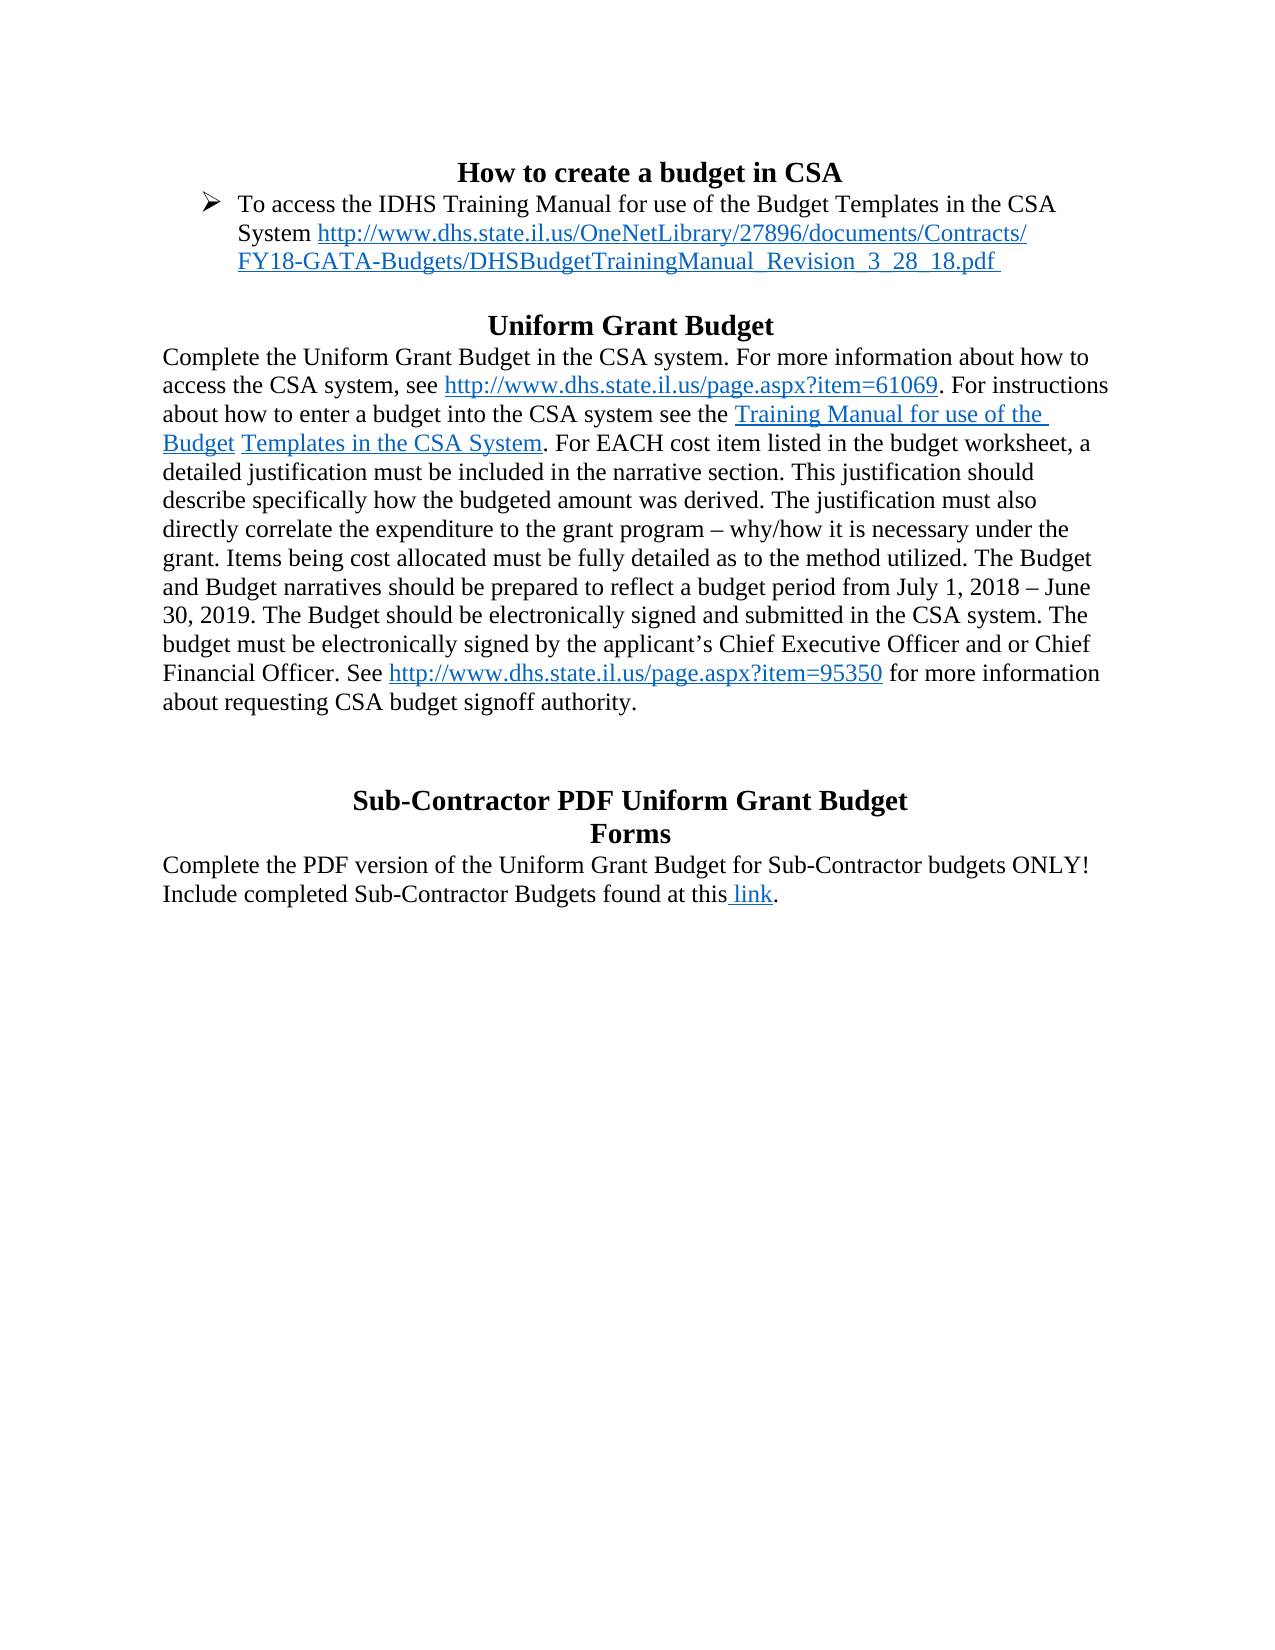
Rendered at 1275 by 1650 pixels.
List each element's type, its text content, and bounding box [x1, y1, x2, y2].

text Complete the Uniform Grant Budget in the CSA system. For more information about how to access the CSA system, see http://www.dhs.state.il.us/page.aspx?item=61069. For instructions about how to enter a budget into the CSA system see the Training Manual for use of the Budget Templates in the CSA System. For EACH cost item listed in the budget worksheet, a detailed justification must be included in the narrative section. This justification should describe specifically how the budgeted amount was derived. The justification must also directly correlate the expenditure to the grant program – why/how it is necessary under the grant. Items being cost allocated must be fully detailed as to the method utilized. The Budget and Budget narratives should be prepared to reflect a budget period from July 1, 2018 – June 30, 2019. The Budget should be electronically signed and submitted in the CSA system. The budget must be electronically signed by the applicant’s Chief Executive Officer and or Chief Financial Officer. See http://www.dhs.state.il.us/page.aspx?item=95350 for more information about requesting CSA budget signoff authority. [162, 342, 1116, 716]
text Sub-Contractor PDF Uniform Grant Budget Forms [316, 784, 945, 850]
text How to create a budget in CSA [457, 156, 1125, 189]
text Complete the PDF version of the Uniform Grant Budget for Sub-Contractor budgets ONLY! Include completed Sub-Contractor Budgets found at this link. [162, 850, 1116, 908]
text Uniform Grant Budget [316, 309, 946, 342]
list To access the IDHS Training Manual for use of the Budget Templates in the CSA System http://www.dhs.state.il.us/OneNetLibrary/27896/documents/Contracts/FY18-GATA-Budgets/DHSBudgetTrainingManual_Revision_3_28_18.pdf [200, 189, 1073, 275]
